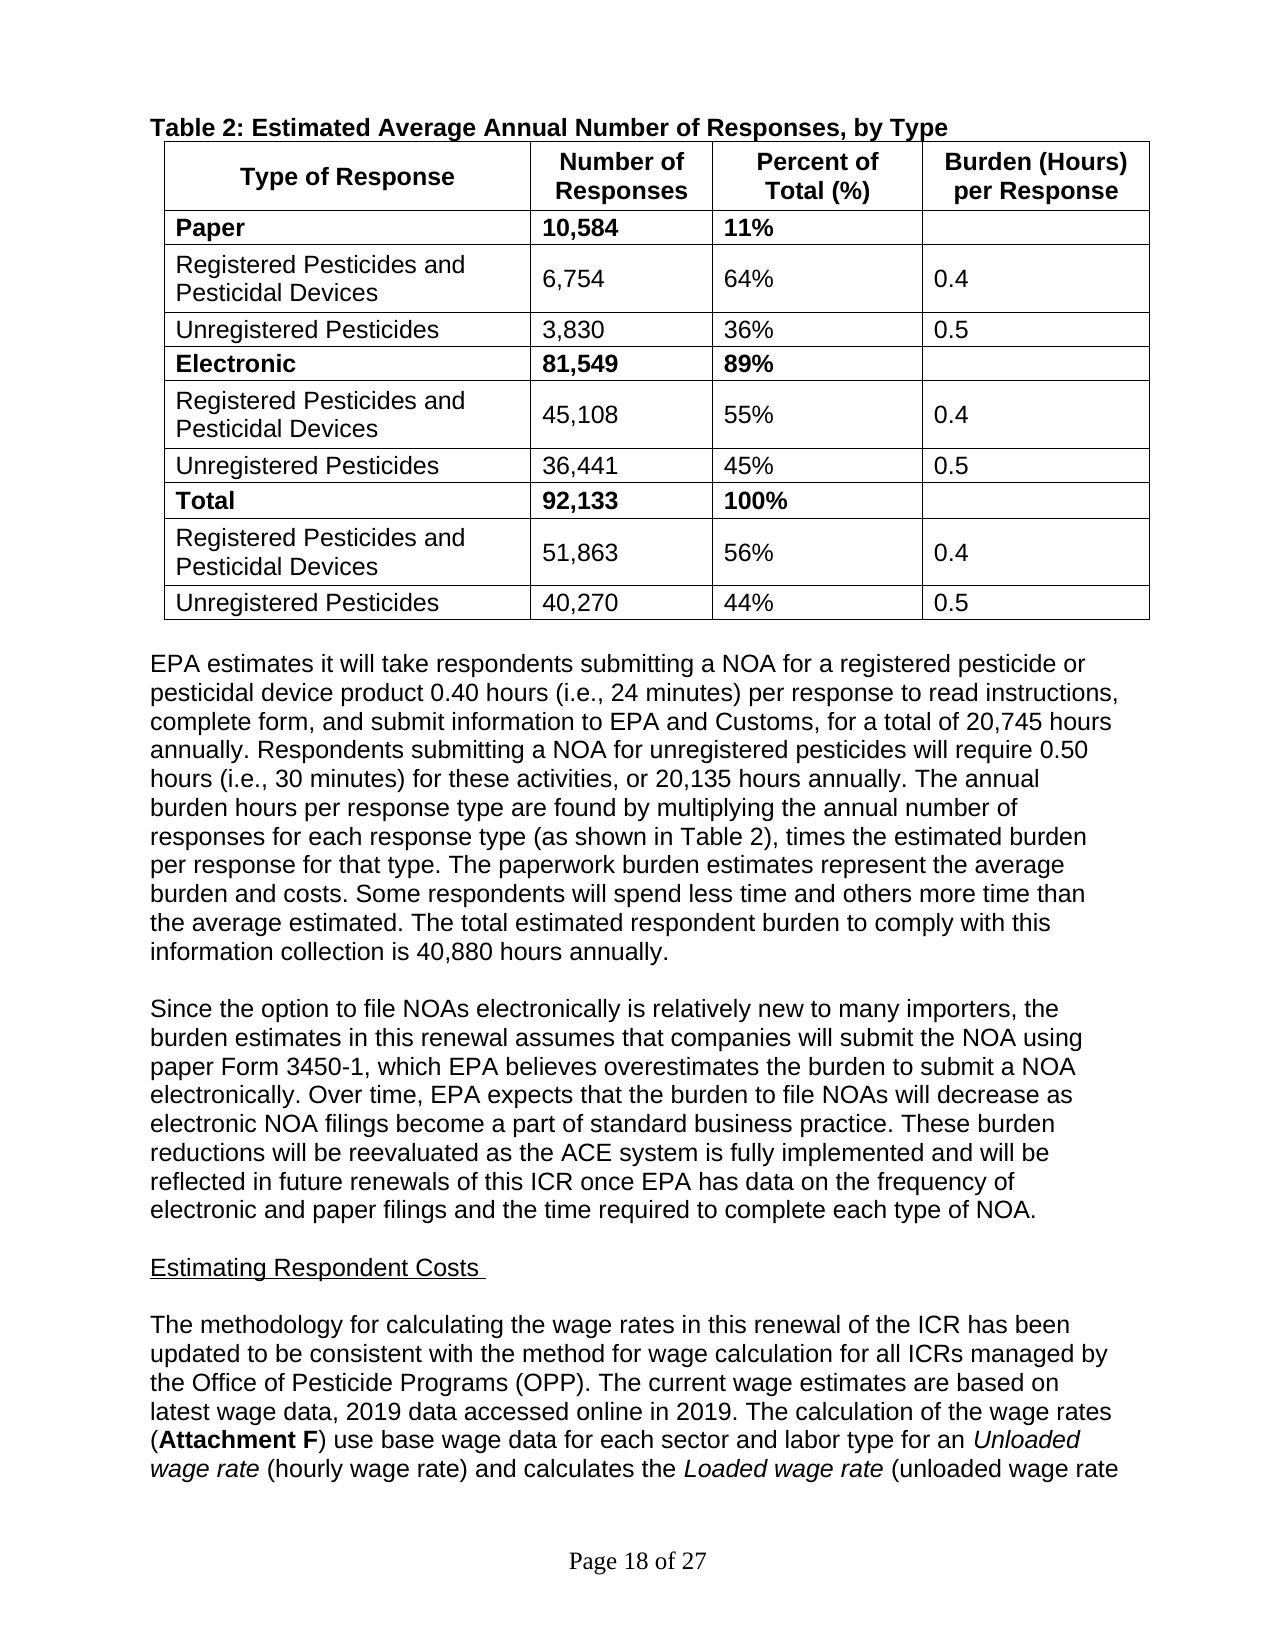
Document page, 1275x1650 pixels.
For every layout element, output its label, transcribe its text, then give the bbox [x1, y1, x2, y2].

table_cell 0.4 [923, 245, 1149, 312]
table_cell 36,441 [531, 449, 712, 482]
table_cell 0.4 [923, 519, 1149, 585]
table_cell Paper [165, 211, 530, 244]
table_cell [923, 211, 1149, 244]
table_header Burden (Hours) per Response [923, 142, 1149, 210]
table_cell 11% [713, 211, 922, 244]
table_cell 10,584 [531, 211, 712, 244]
table_header Percent of Total (%) [713, 142, 922, 210]
table_cell 100% [713, 483, 922, 518]
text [150, 1310, 1125, 1483]
table_cell 6,754 [531, 245, 712, 312]
table_cell 81,549 [531, 347, 712, 380]
table_cell Unregistered Pesticides [165, 449, 530, 482]
table_header Number of Responses [531, 142, 712, 210]
text Table 2: Estimated Average Annual Number of Responses, by Type [150, 112, 1125, 141]
table_cell 89% [713, 347, 922, 380]
table_header Type of Response [165, 142, 530, 210]
table_cell 64% [713, 245, 922, 312]
text Estimating Respondent Costs [150, 1253, 1125, 1282]
table_cell 0.5 [923, 449, 1149, 482]
table_cell 44% [713, 586, 922, 619]
table_cell 92,133 [531, 483, 712, 518]
table_cell Registered Pesticides and Pesticidal Devices [165, 245, 530, 312]
text Since the option to file NOAs electronically is relatively new to many importers, the burden estimates in this renewal assumes that companies will submit the NOA using paper Form 3450-1, which EPA believes overestimates the burden to submit a NOA electronically. Over time, EPA expects that the burden to file NOAs will decrease as electronic NOA filings become a part of standard business practice. These burden reductions will be reevaluated as the ACE system is fully implemented and will be reflected in future renewals of this ICR once EPA has data on the frequency of electronic and paper filings and the time required to complete each type of NOA. [150, 994, 1125, 1224]
table_cell Registered Pesticides and Pesticidal Devices [165, 519, 530, 585]
table_cell Unregistered Pesticides [165, 586, 530, 619]
table_cell 45,108 [531, 381, 712, 447]
list EPA estimates it will take respondents submitting a NOA for a registered pesticide or pesticidal device product 0.40 hours (i.e., 24 minutes) per response to read instructions, complete form, and submit information to EPA and Customs, for a total of 20,745 hours annually. Respondents submitting a NOA for unregistered pesticides will require 0.50 hours (i.e., 30 minutes) for these activities, or 20,135 hours annually. The annual burden hours per response type are found by multiplying the annual number of responses for each response type (as shown in Table 2), times the estimated burden per response for that type. The paperwork burden estimates represent the average burden and costs. Some respondents will spend less time and others more time than the average estimated. The total estimated respondent burden to comply with this information collection is 40,880 hours annually. [150, 649, 1125, 965]
table_cell 3,830 [531, 313, 712, 346]
table_cell 0.5 [923, 586, 1149, 619]
table_cell 51,863 [531, 519, 712, 585]
table_cell 36% [713, 313, 922, 346]
table_cell [923, 347, 1149, 380]
table_cell 40,270 [531, 586, 712, 619]
table_cell 55% [713, 381, 922, 447]
table_cell 0.4 [923, 381, 1149, 447]
table_cell [923, 483, 1149, 518]
table_cell 0.5 [923, 313, 1149, 346]
table_cell Registered Pesticides and Pesticidal Devices [165, 381, 530, 447]
table_cell Electronic [165, 347, 530, 380]
table_cell 56% [713, 519, 922, 585]
table_cell Unregistered Pesticides [165, 313, 530, 346]
table_cell Total [165, 483, 530, 518]
table_cell 45% [713, 449, 922, 482]
